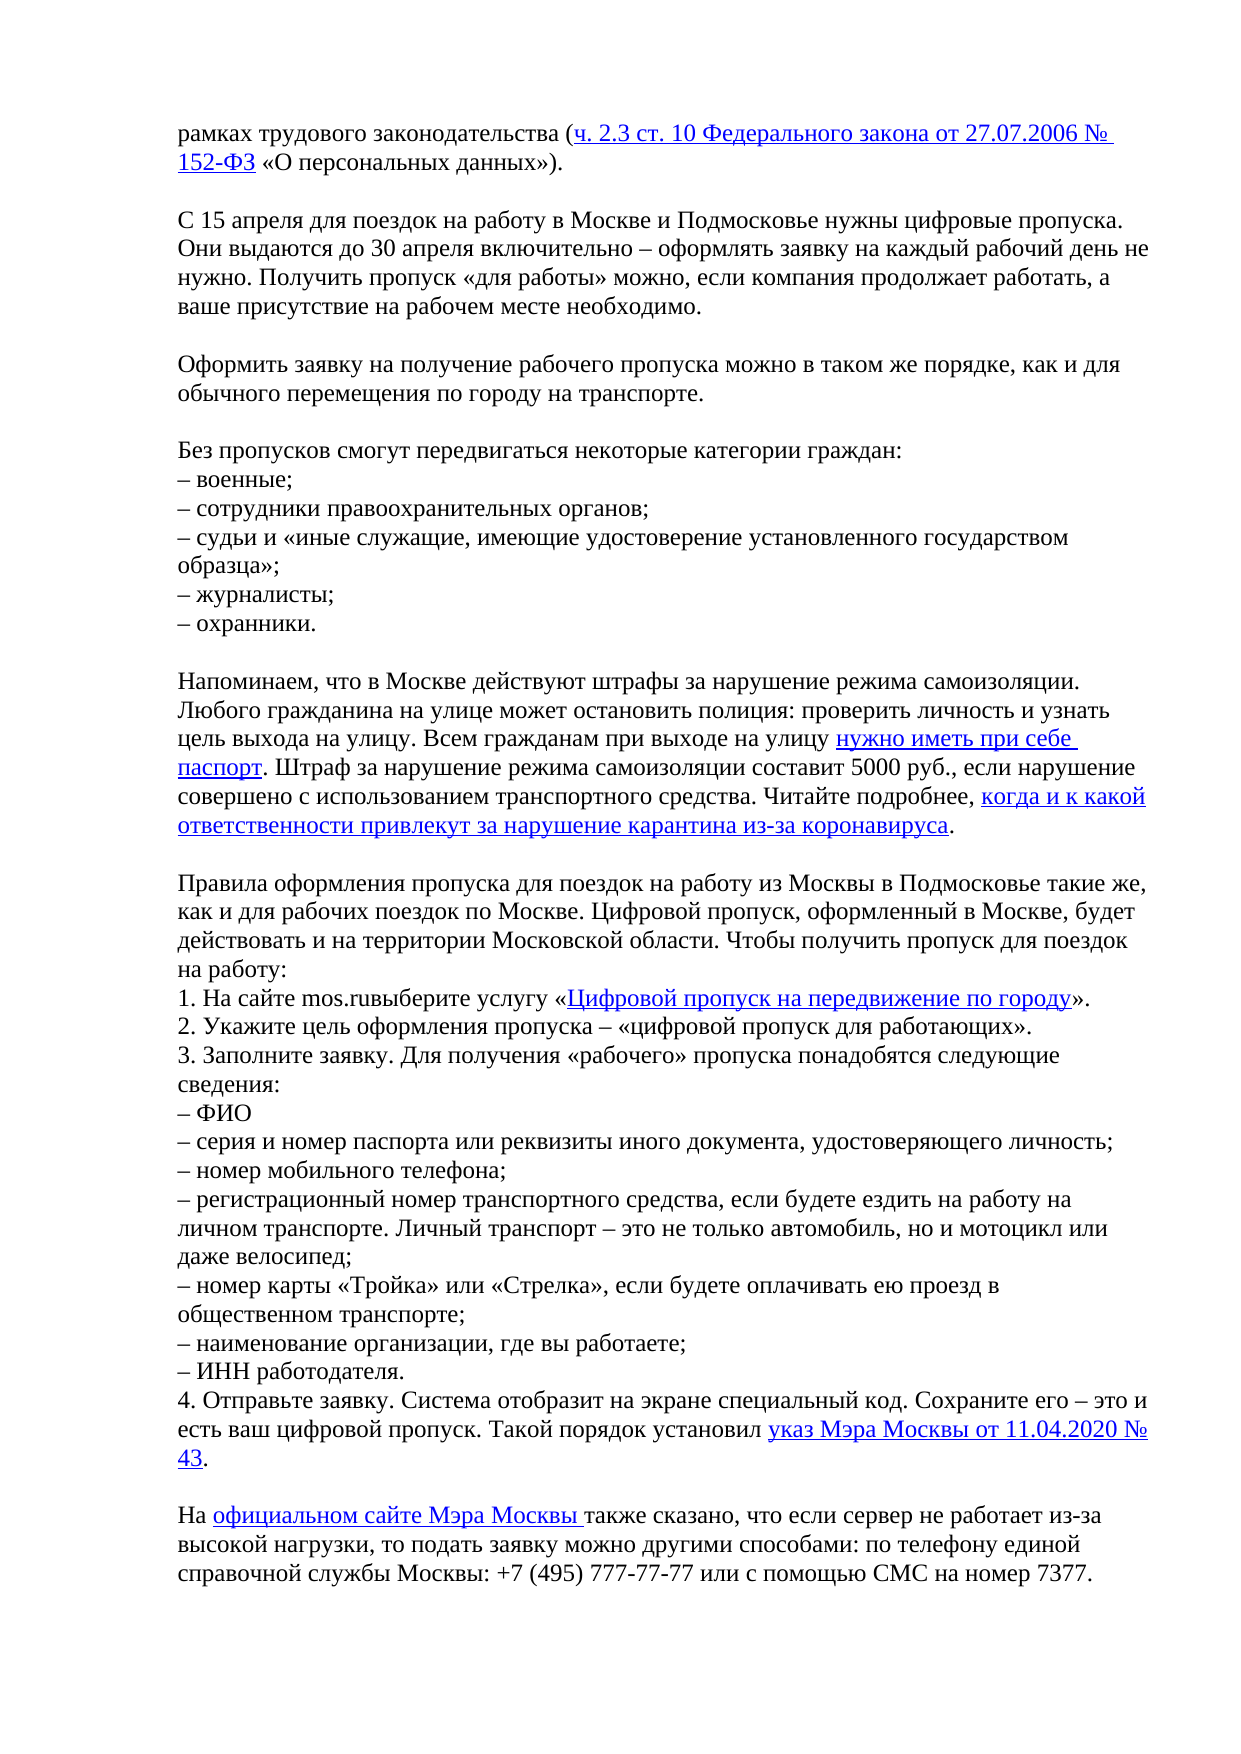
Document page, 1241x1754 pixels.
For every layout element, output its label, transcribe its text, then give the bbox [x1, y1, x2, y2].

text Напоминаем, что в Москве действуют штрафы за нарушение режима самоизоляции. Любого гражданина на улице может остановить полиция: проверить личность и узнать цель выхода на улицу. Всем гражданам при выходе на улицу нужно иметь при себе паспорт. Штраф за нарушение режима самоизоляции составит 5000 руб., если нарушение совершено с использованием транспортного средства. Читайте подробнее, когда и к какой ответственности привлекут за нарушение карантина из-за коронавируса. [177, 666, 1152, 838]
text На официальном сайте Мэра Москвы также сказано, что если сервер не работает из-за высокой нагрузки, то подать заявку можно другими способами: по телефону единой справочной службы Москвы: +7 (495) 777-77-77 или с помощью СМС на номер 7377. [177, 1501, 1152, 1587]
text Оформить заявку на получение рабочего пропуска можно в таком же порядке, как и для обычного перемещения по городу на транспорте. [177, 349, 1152, 406]
text С 15 апреля для поездок на работу в Москве и Подмосковье нужны цифровые пропуска. Они выдаются до 30 апреля включительно – оформлять заявку на каждый рабочий день не нужно. Получить пропуск «для работы» можно, если компания продолжает работать, а ваше присутствие на рабочем месте необходимо. [177, 205, 1152, 320]
text Без пропусков смогут передвигаться некоторые категории граждан: – военные; – сотрудники правоохранительных органов; – судьи и «иные служащие, имеющие удостоверение установленного государством образца»; – журналисты; – охранники. [177, 436, 1152, 637]
text Правила оформления пропуска для поездок на работу из Москвы в Подмосковье такие же, как и для рабочих поездок по Москве. Цифровой пропуск, оформленный в Москве, будет действовать и на территории Московской области. Чтобы получить пропуск для поездок на работу: 1. На сайте mos.ruвыберите услугу «Цифровой пропуск на передвижение по городу». 2. Укажите цель оформления пропуска – «цифровой пропуск для работающих». 3. Заполните заявку. Для получения «рабочего» пропуска понадобятся следующие сведения: – ФИО – серия и номер паспорта или реквизиты иного документа, удостоверяющего личность; – номер мобильного телефона; – регистрационный номер транспортного средства, если будете ездить на работу на личном транспорте. Личный транспорт – это не только автомобиль, но и мотоцикл или даже велосипед; – номер карты «Тройка» или «Стрелка», если будете оплачивать ею проезд в общественном транспорте; – наименование организации, где вы работаете; – ИНН работодателя. 4. Отправьте заявку. Система отобразит на экране специальный код. Сохраните его – это и есть ваш цифровой пропуск. Такой порядок установил указ Мэра Москвы от 11.04.2020 № 43. [177, 868, 1152, 1471]
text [177, 118, 1152, 176]
